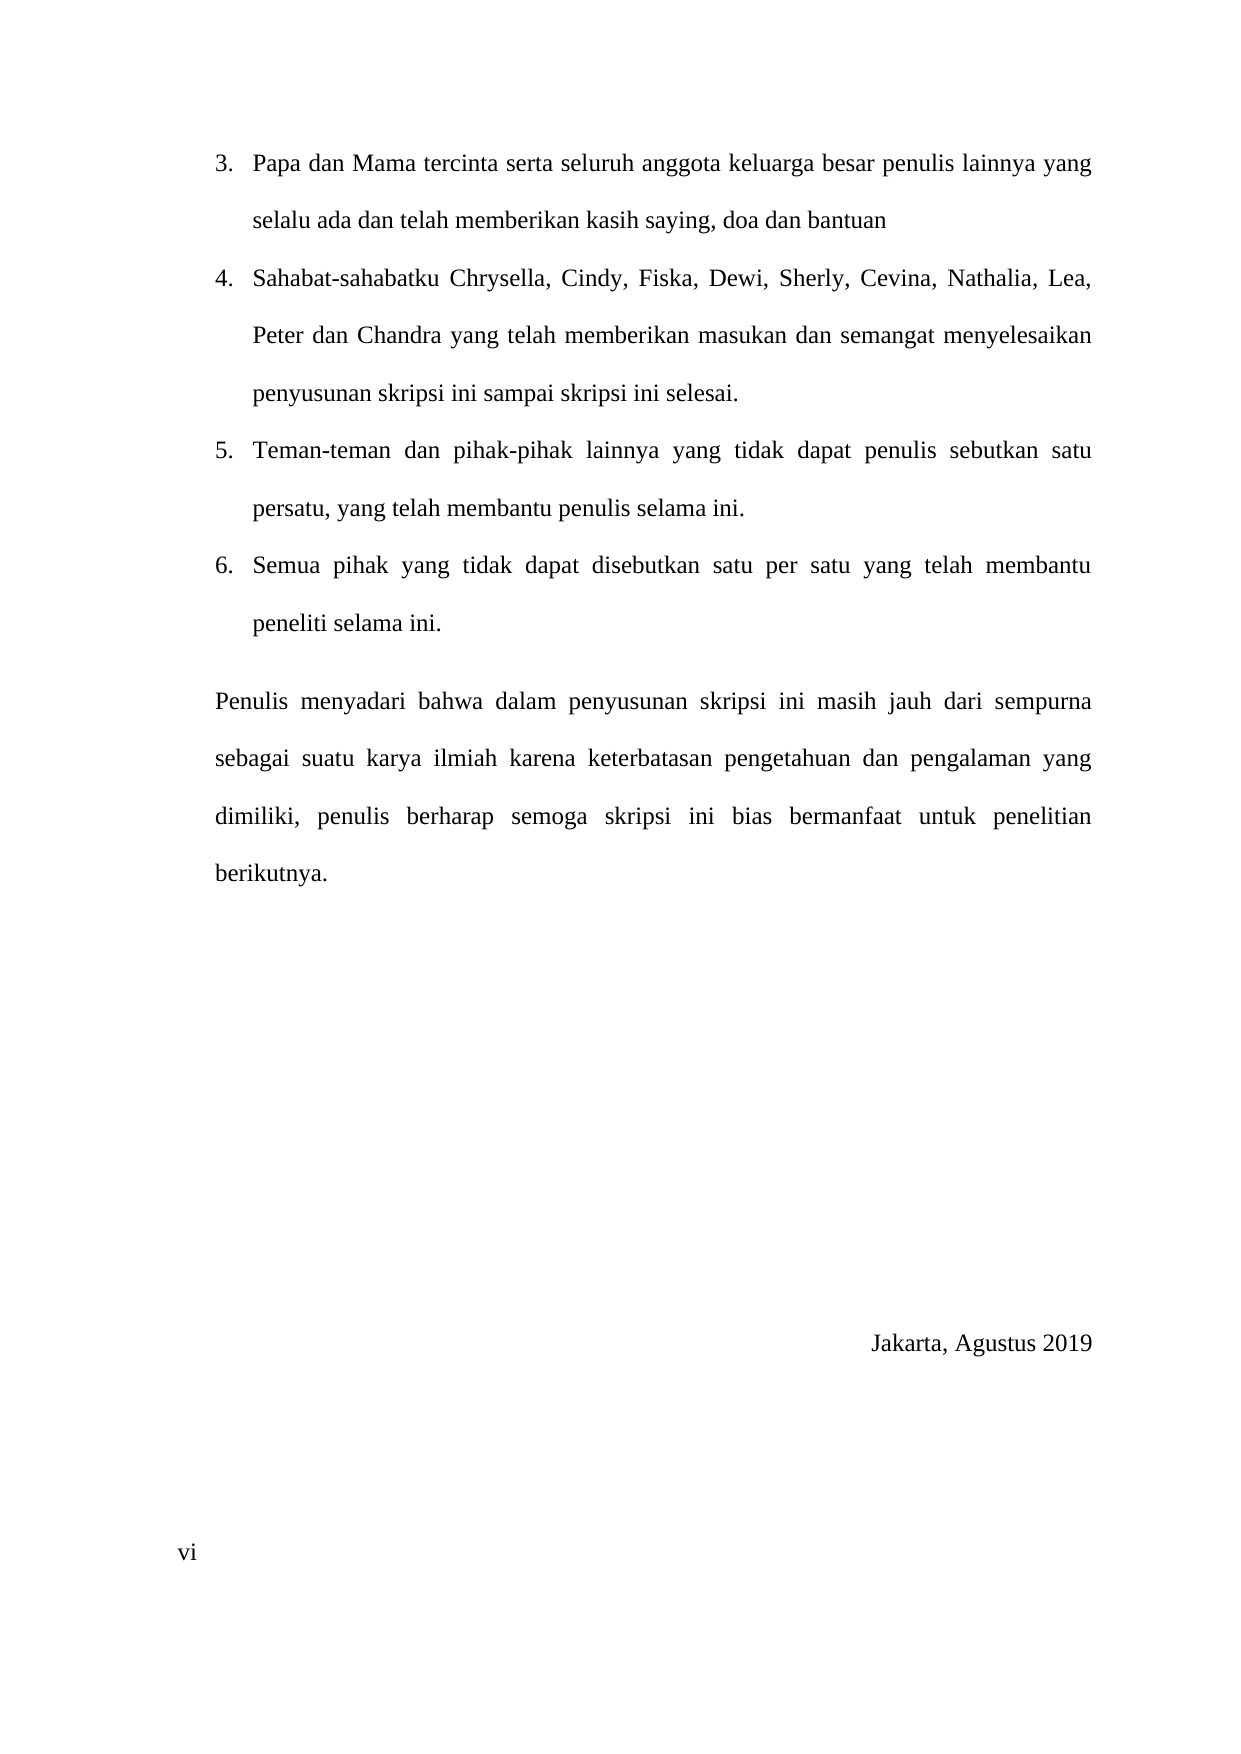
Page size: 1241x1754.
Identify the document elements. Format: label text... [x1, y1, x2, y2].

list Semua pihak yang tidak dapat disebutkan satu per satu yang telah membantu peneliti selama ini. [215, 550, 1092, 636]
list Papa dan Mama tercinta serta seluruh anggota keluarga besar penulis lainnya yang selalu ada dan telah memberikan kasih saying, doa dan bantuan [215, 148, 1092, 234]
text Penulis menyadari bahwa dalam penyusunan skripsi ini masih jauh dari sempurna sebagai suatu karya ilmiah karena keterbatasan pengetahuan dan pengalaman yang dimiliki, penulis berharap semoga skripsi ini bias bermanfaat untuk penelitian berikutnya. [215, 686, 1092, 887]
list Teman-teman dan pihak-pihak lainnya yang tidak dapat penulis sebutkan satu persatu, yang telah membantu penulis selama ini. [215, 435, 1092, 521]
list Sahabat-sahabatku Chrysella, Cindy, Fiska, Dewi, Sherly, Cevina, Nathalia, Lea, Peter dan Chandra yang telah memberikan masukan dan semangat menyelesaikan penyusunan skripsi ini sampai skripsi ini selesai. [215, 263, 1092, 406]
text Jakarta, Agustus 2019 [177, 1328, 1092, 1357]
